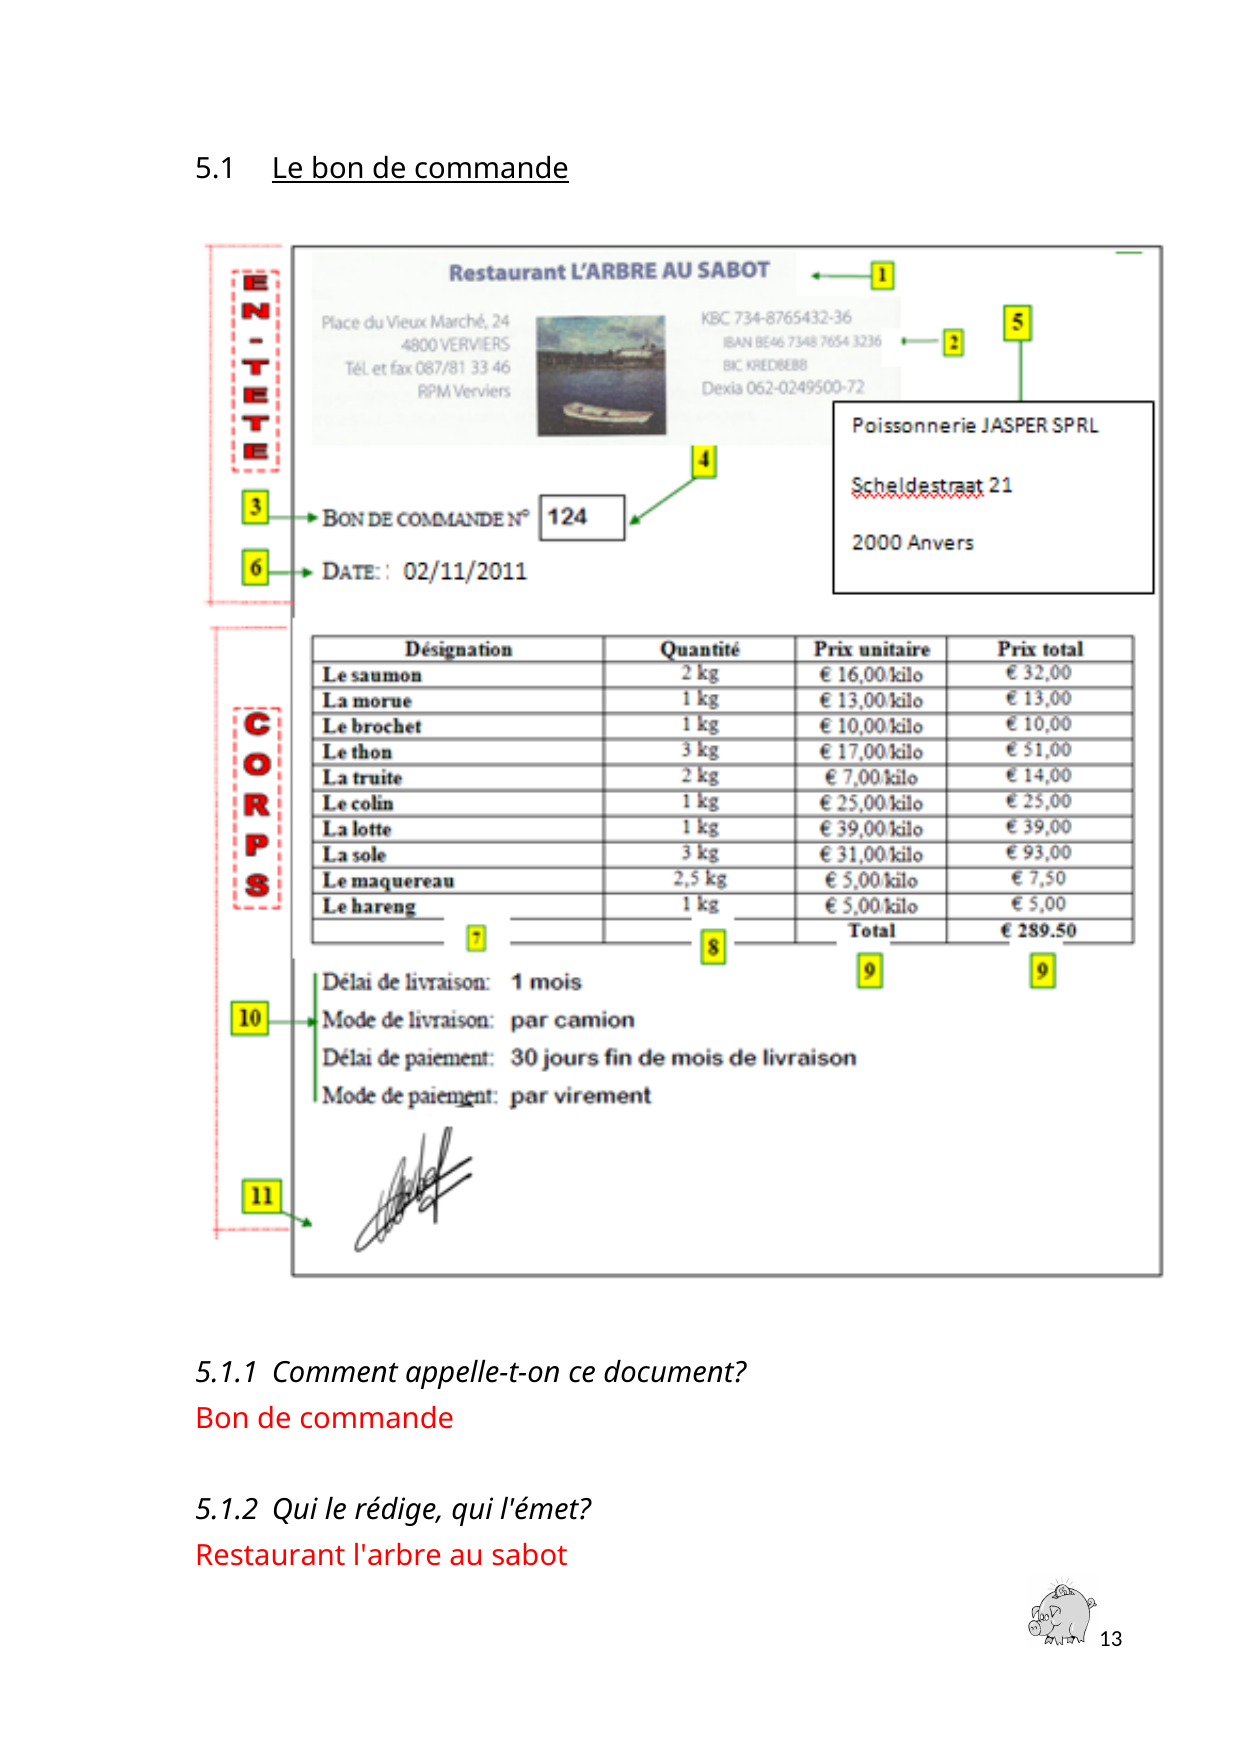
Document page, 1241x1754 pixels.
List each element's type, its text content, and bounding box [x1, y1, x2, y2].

picture [194, 214, 1190, 1327]
text Restaurant l'arbre au sabot [195, 1534, 1122, 1574]
text Bon de commande [195, 1397, 1122, 1437]
list Qui le rédige, qui l'émet? [195, 1488, 1122, 1528]
list Comment appelle-t-on ce document? [195, 1352, 1122, 1391]
list Le bon de commande [195, 148, 1122, 187]
